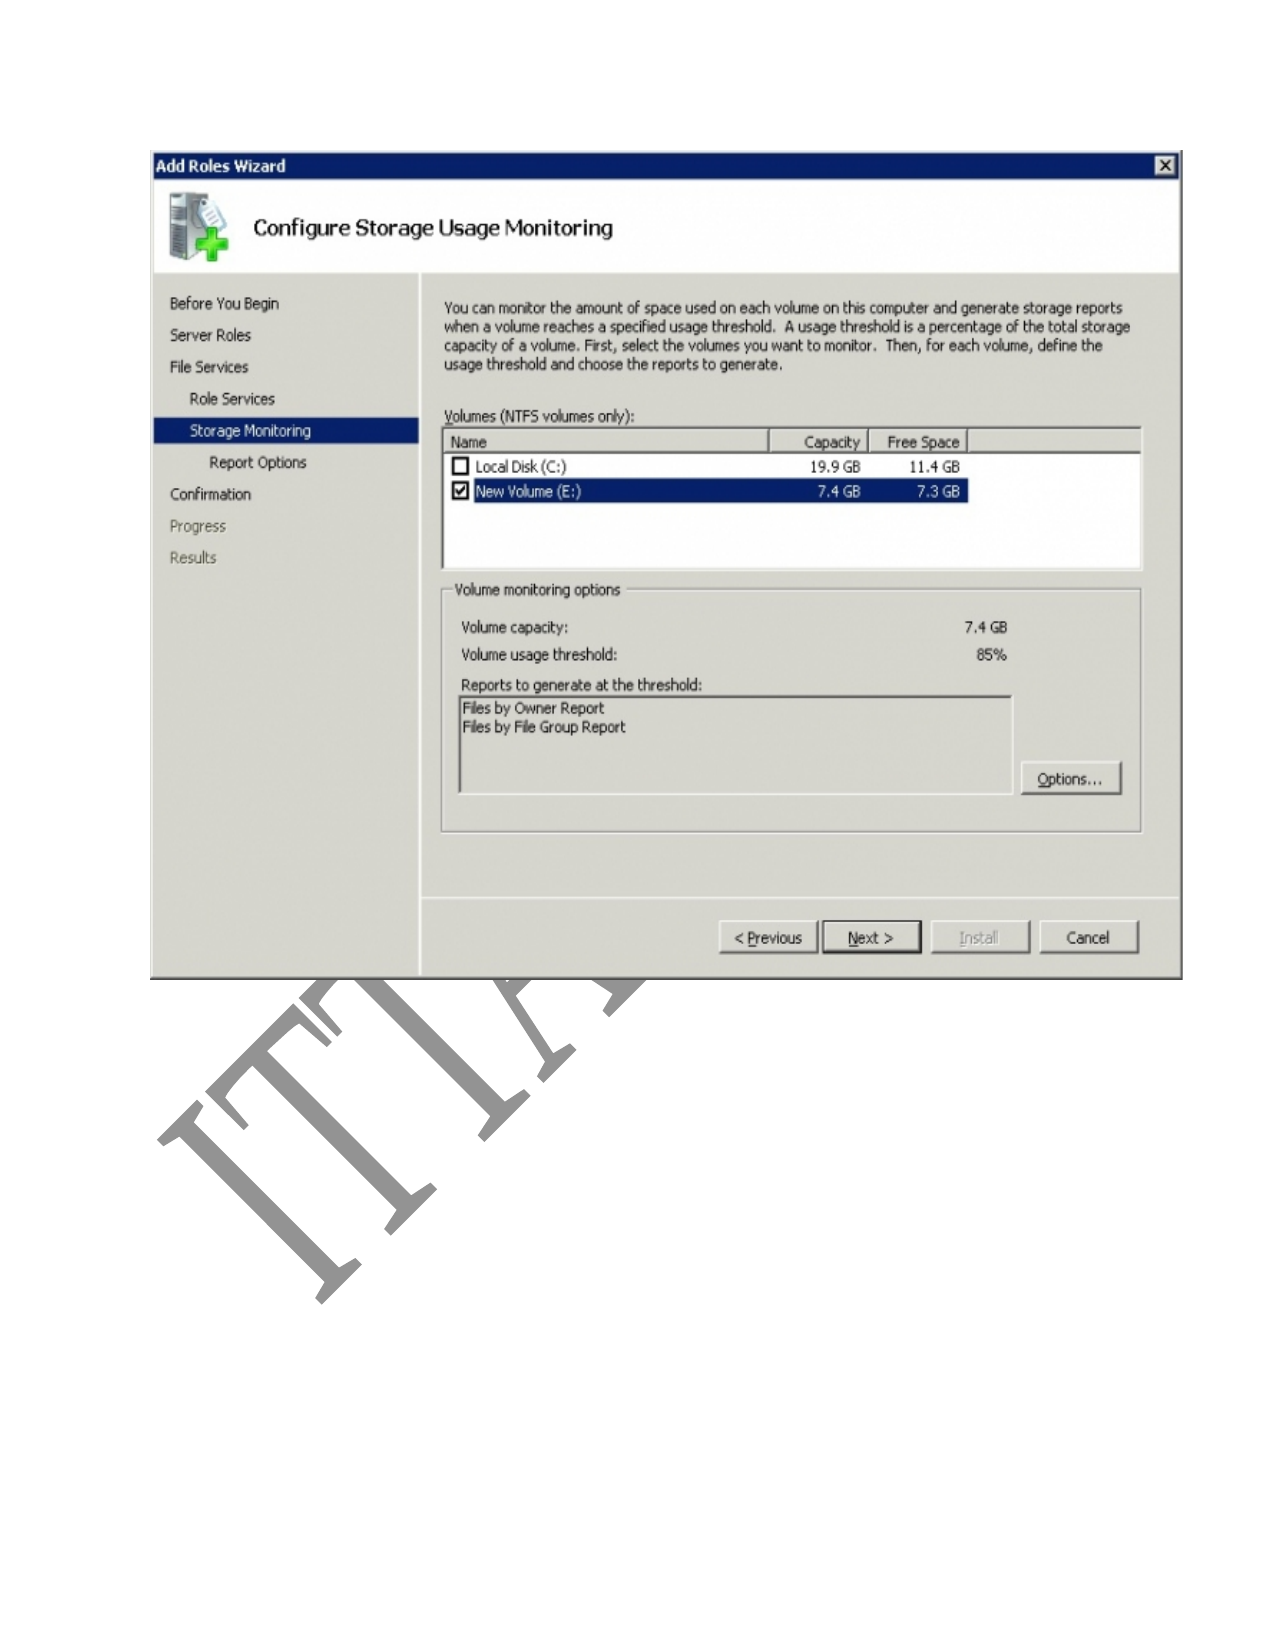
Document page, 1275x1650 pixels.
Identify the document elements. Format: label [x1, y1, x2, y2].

picture [150, 150, 1183, 980]
